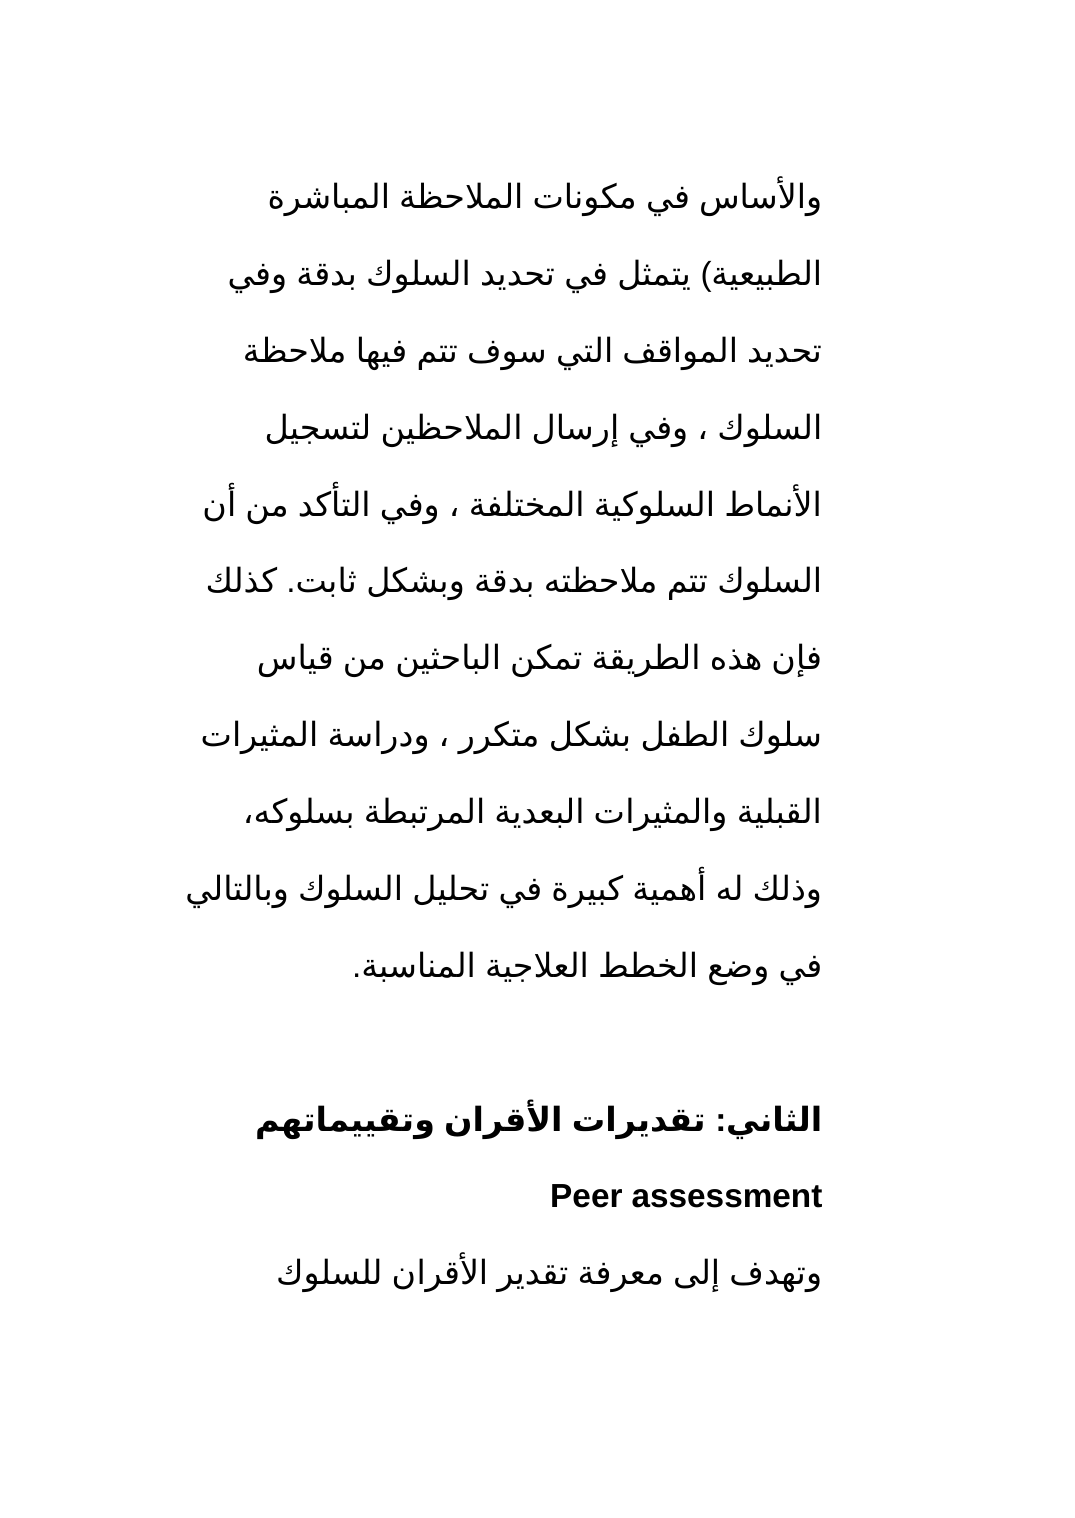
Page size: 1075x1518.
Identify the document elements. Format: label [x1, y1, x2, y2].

list [177, 177, 823, 1292]
